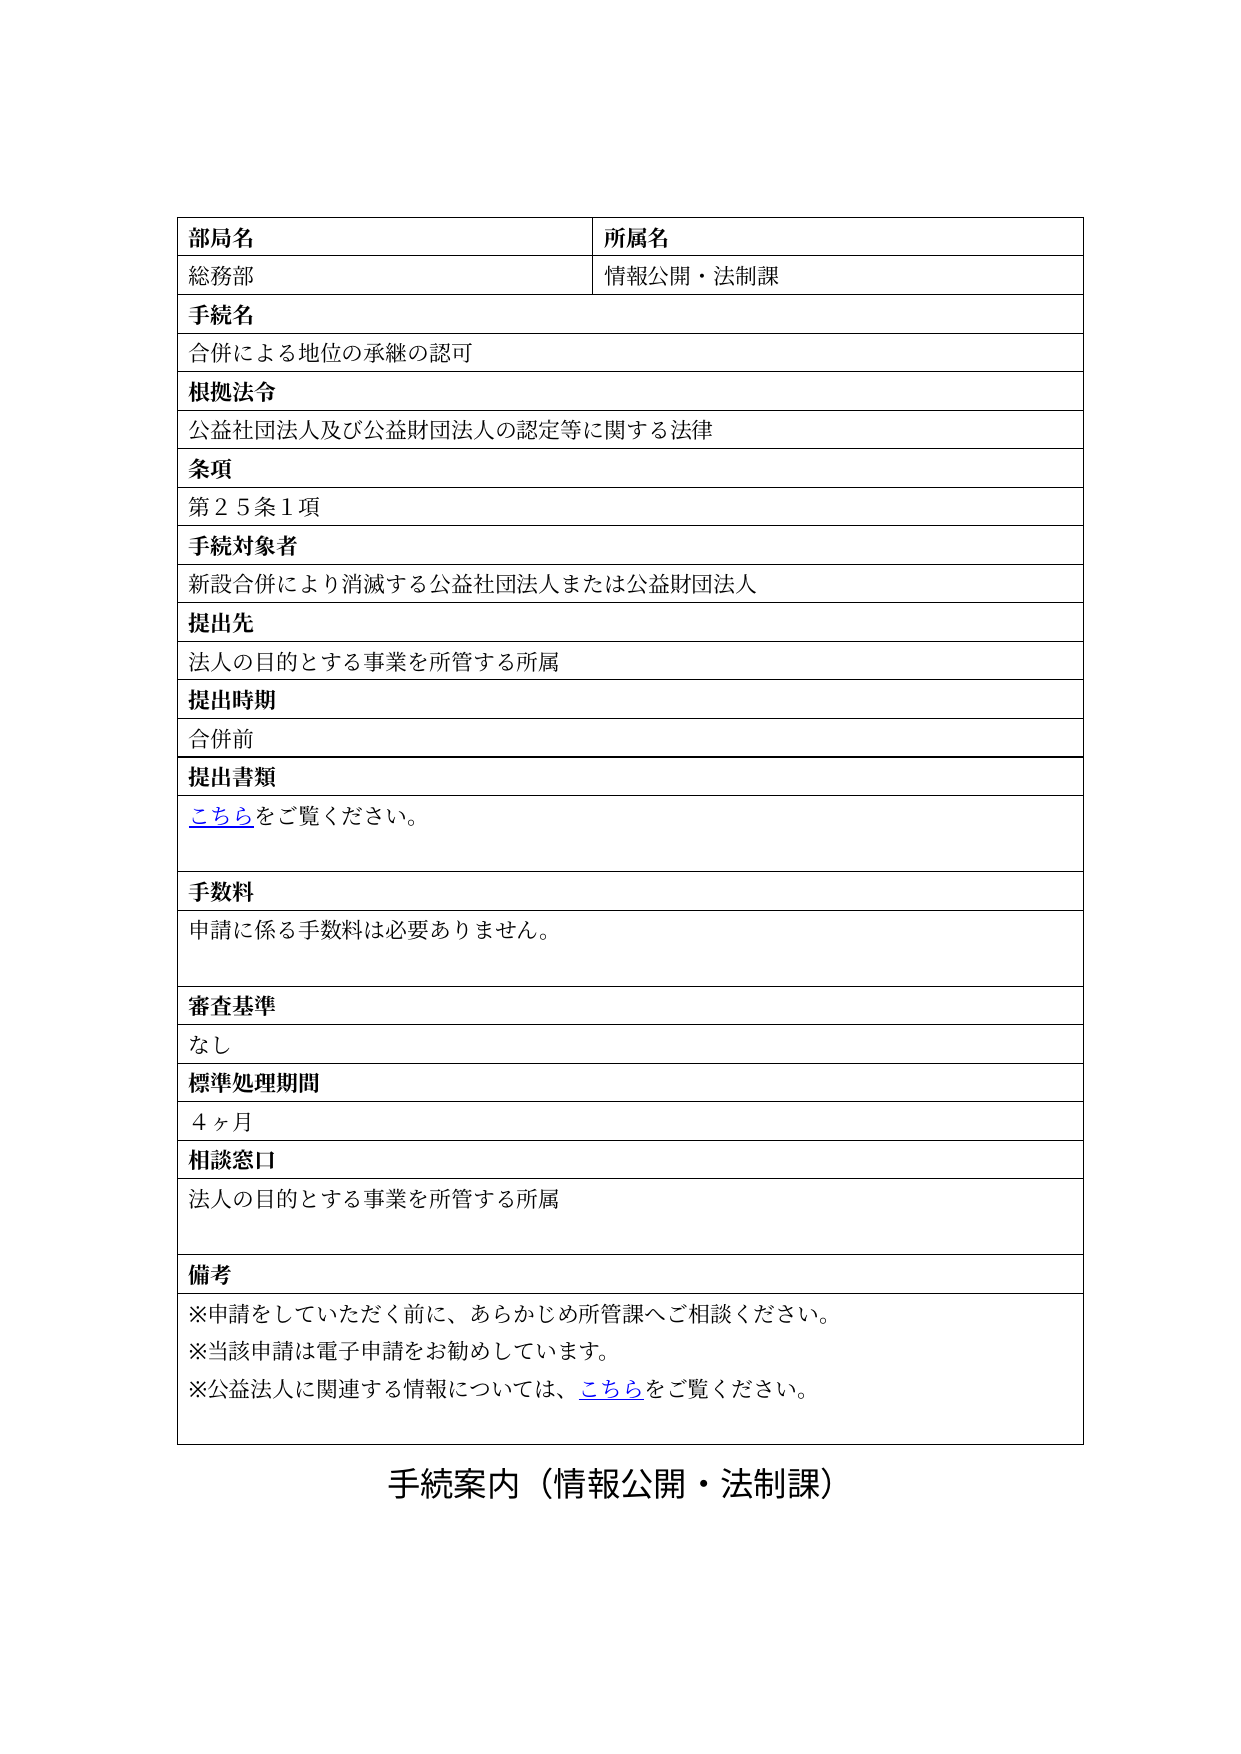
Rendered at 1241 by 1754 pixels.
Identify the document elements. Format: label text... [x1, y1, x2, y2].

table_cell 公益社団法人及び公益財団法人の認定等に関する法律 [178, 411, 1083, 448]
table_cell 新設合併により消滅する公益社団法人または公益財団法人 [178, 565, 1083, 602]
table_cell ４ヶ月 [178, 1102, 1083, 1140]
table_cell 法人の目的とする事業を所管する所属 [178, 1179, 1083, 1254]
table_cell 情報公開・法制課 [593, 256, 1083, 294]
table_cell 根拠法令 [178, 372, 1083, 409]
table_cell ※申請をしていただく前に、あらかじめ所管課へご相談ください。 ※当該申請は電子申請をお勧めしています。 ※公益法人に関連する情報については、こちらをご覧ください。 [178, 1294, 1083, 1444]
table_cell 手続対象者 [178, 526, 1083, 564]
table_cell 条項 [178, 449, 1083, 487]
table_cell 手続名 [178, 295, 1083, 332]
text 手続案内（情報公開・法制課） [177, 1445, 1063, 1520]
table_cell なし [178, 1025, 1083, 1063]
table_cell 提出時期 [178, 680, 1083, 718]
table_cell 総務部 [178, 256, 592, 294]
table_cell 標準処理期間 [178, 1064, 1083, 1101]
table_header 所属名 [593, 218, 1083, 255]
table_cell 合併による地位の承継の認可 [178, 334, 1083, 371]
table_cell 相談窓口 [178, 1141, 1083, 1178]
table_header 部局名 [178, 218, 592, 255]
table_cell 手数料 [178, 872, 1083, 909]
table_cell 合併前 [178, 719, 1083, 756]
table_cell 備考 [178, 1255, 1083, 1293]
table_cell こちらをご覧ください。 [178, 796, 1083, 871]
table_cell 法人の目的とする事業を所管する所属 [178, 642, 1083, 679]
table_cell 提出書類 [178, 758, 1083, 795]
table_cell 申請に係る手数料は必要ありません。 [178, 911, 1083, 986]
table_cell 審査基準 [178, 987, 1083, 1024]
table_cell 提出先 [178, 603, 1083, 641]
table_cell 第２５条１項 [178, 488, 1083, 525]
